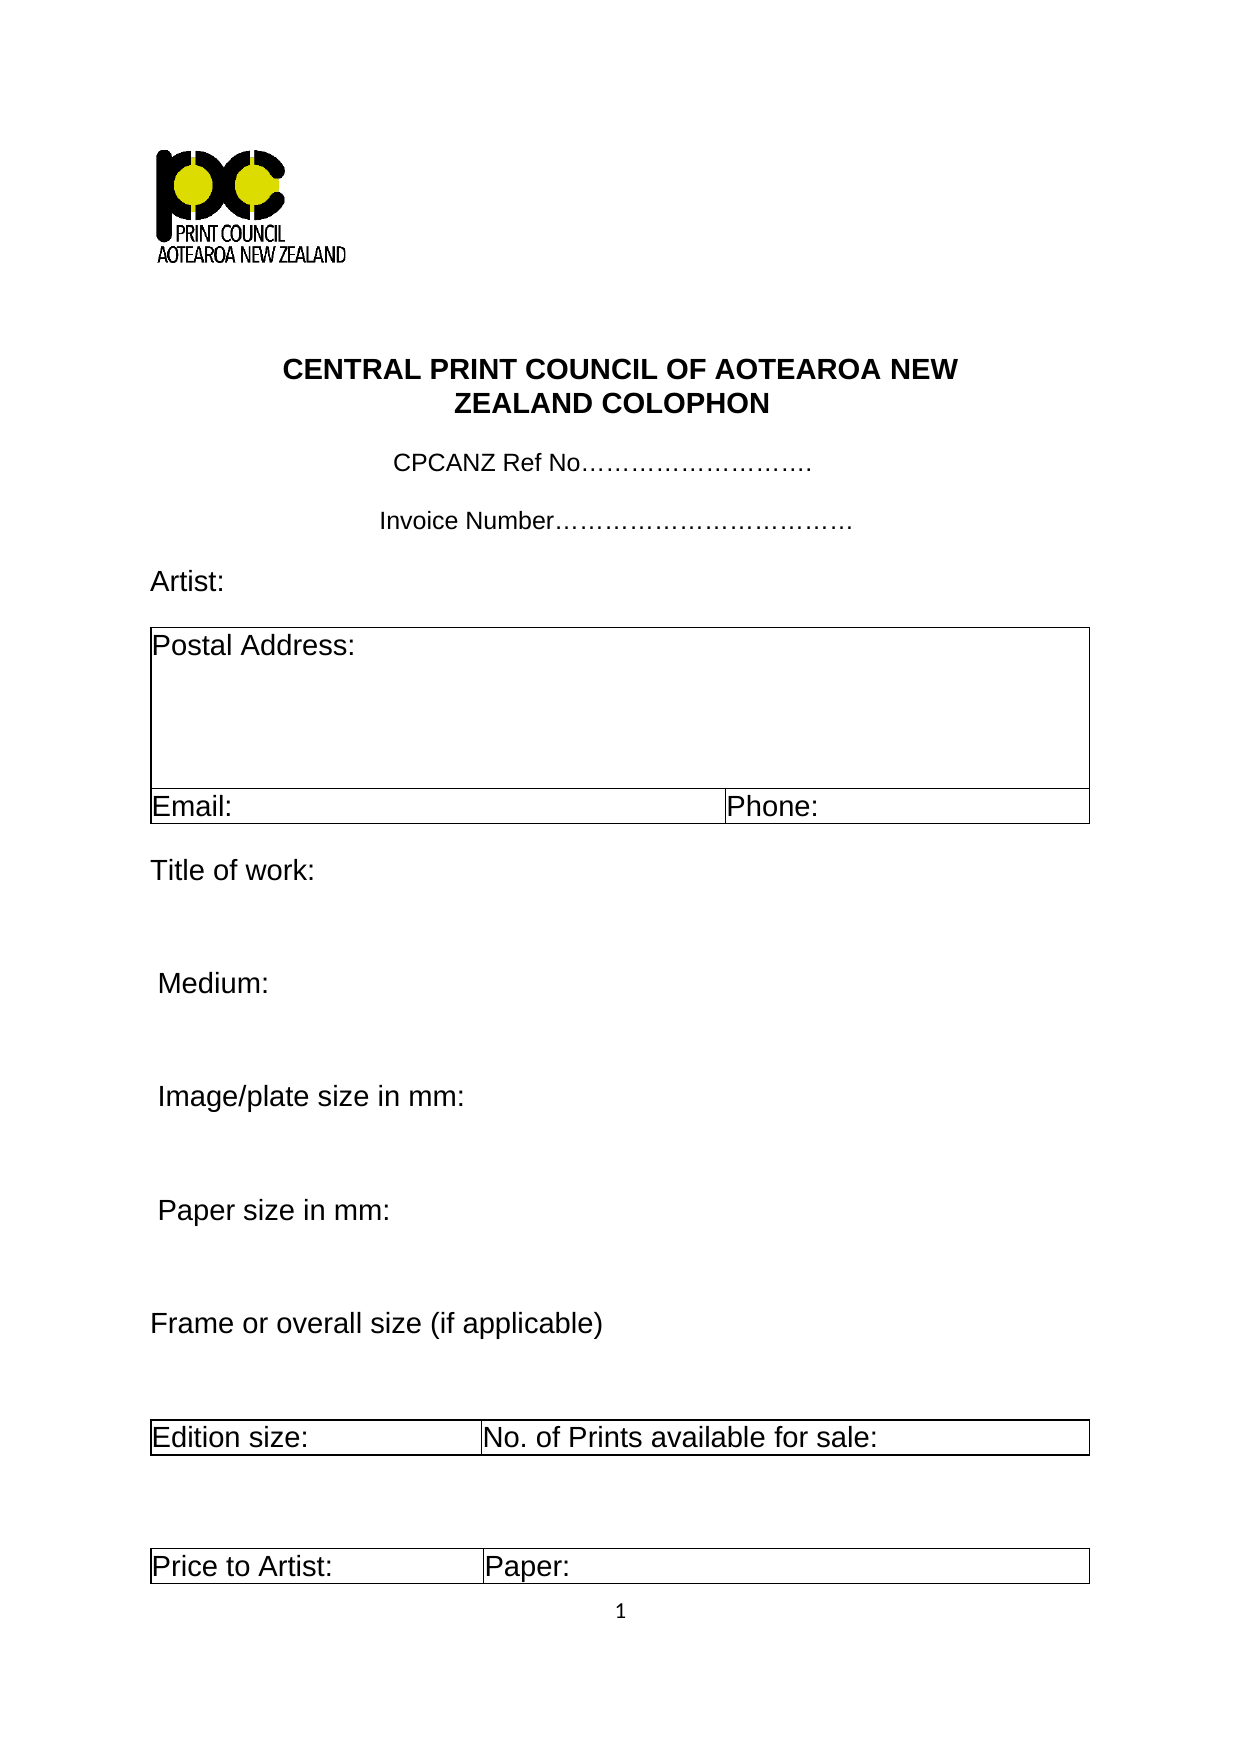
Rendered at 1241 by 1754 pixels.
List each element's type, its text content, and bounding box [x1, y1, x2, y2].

text Artist: [150, 564, 1090, 598]
table_cell Phone: [726, 789, 1089, 822]
text CPCANZ Ref No………………………. [150, 448, 1090, 477]
picture [156, 150, 346, 263]
table_cell Email: [152, 789, 725, 822]
text Title of work: [150, 853, 1090, 887]
text Medium: [150, 966, 1090, 1000]
text CENTRAL PRINT COUNCIL OF AOTEAROA NEW ZEALAND COLOPHON [150, 352, 1090, 419]
text Frame or overall size (if applicable) [150, 1306, 1090, 1339]
table_header Edition size: [152, 1421, 481, 1454]
table_header Price to Artist: [152, 1549, 483, 1583]
table_header Paper: [484, 1549, 1089, 1583]
text Paper size in mm: [150, 1193, 1090, 1226]
table_header Postal Address: [152, 628, 1089, 787]
text Invoice Number……………………………… [150, 506, 1090, 535]
table_header No. of Prints available for sale: [482, 1421, 1089, 1454]
text Image/plate size in mm: [150, 1079, 1090, 1113]
